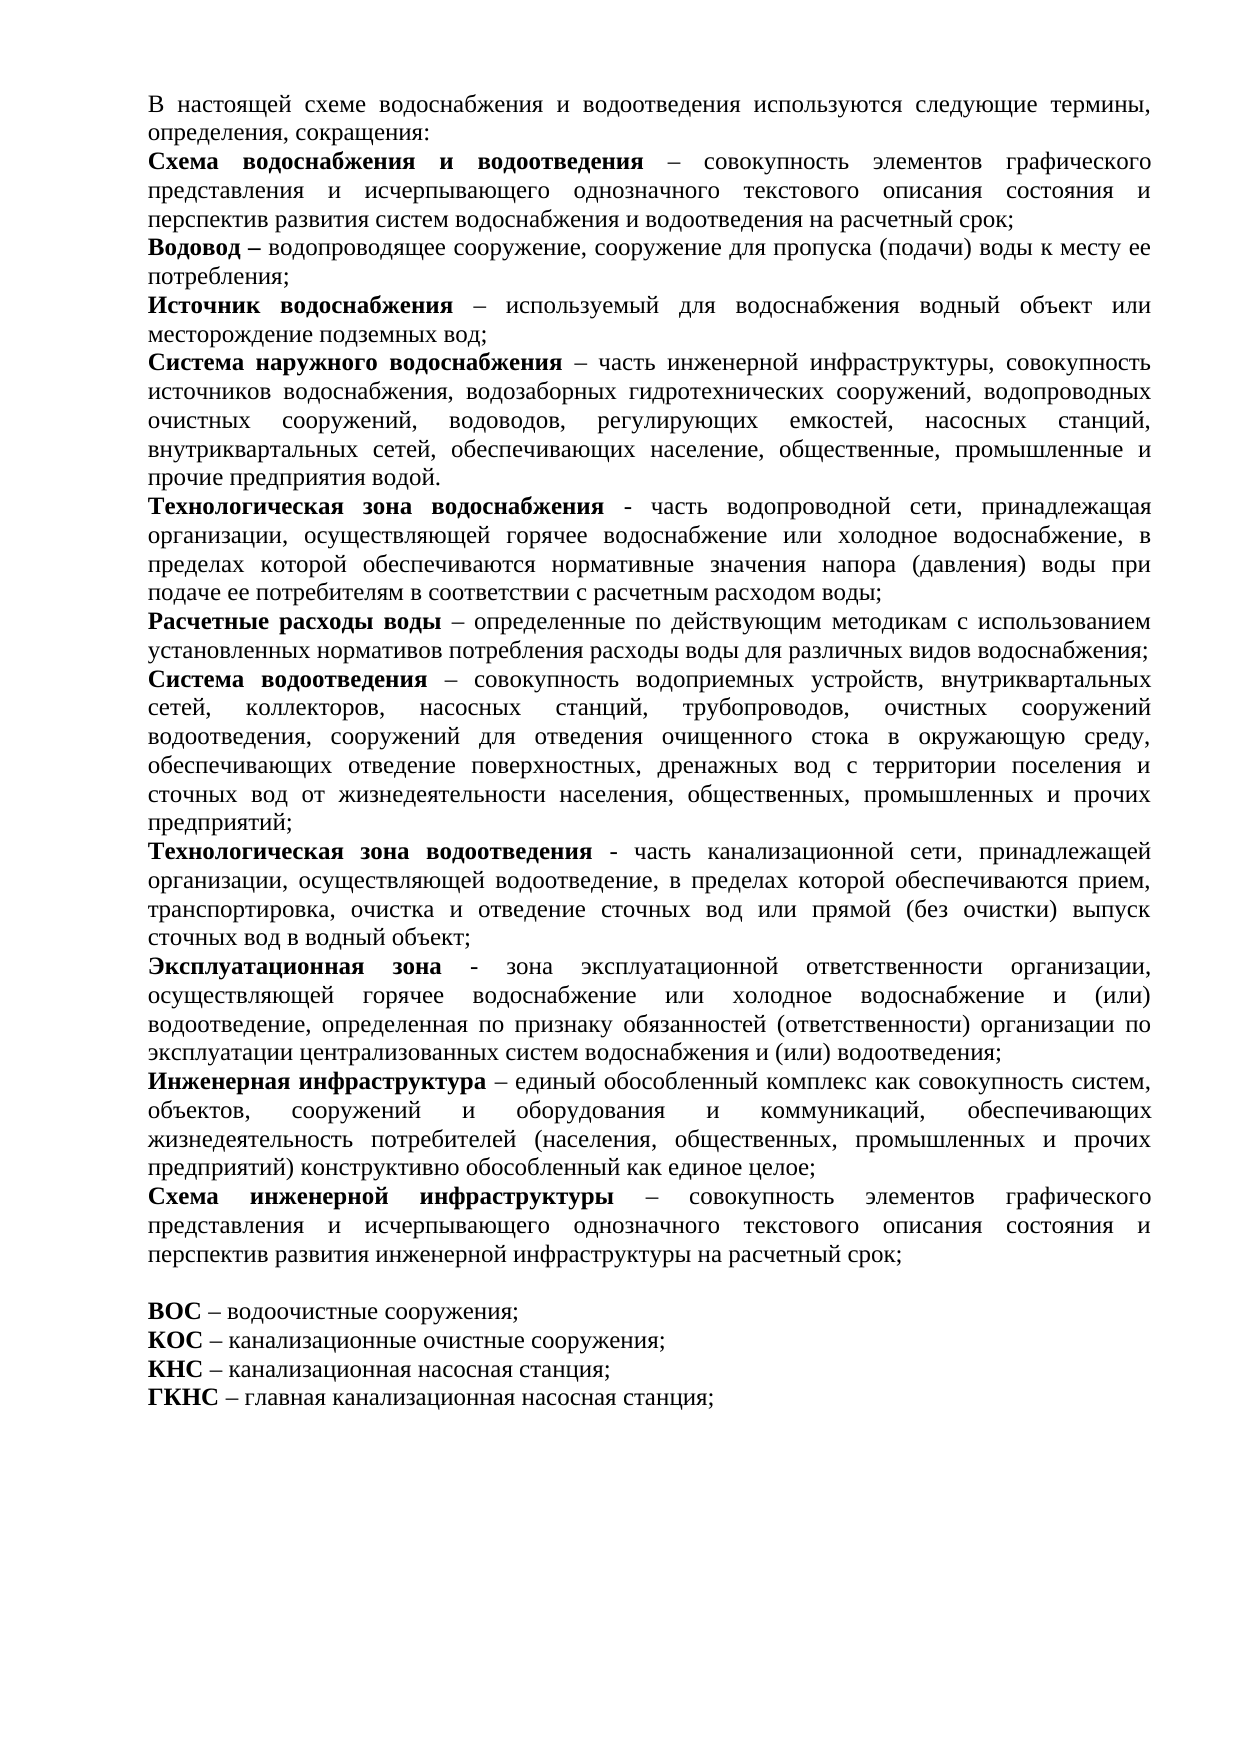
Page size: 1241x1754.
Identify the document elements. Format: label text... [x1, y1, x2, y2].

text Схема инженерной инфраструктуры – совокупность элементов графического представления и исчерпывающего однозначного текстового описания состояния и перспектив развития инженерной инфраструктуры на расчетный срок; [148, 1181, 1152, 1267]
text Технологическая зона водоснабжения - часть водопроводной сети, принадлежащая организации, осуществляющей горячее водоснабжение или холодное водоснабжение, в пределах которой обеспечиваются нормативные значения напора (давления) воды при подаче ее потребителям в соответствии с расчетным расходом воды; [148, 491, 1152, 606]
text Расчетные расходы воды – определенные по действующим методикам с использованием установленных нормативов потребления расходы воды для различных видов водоснабжения; [148, 606, 1152, 664]
text Система водоотведения – совокупность водоприемных устройств, внутриквартальных сетей, коллекторов, насосных станций, трубопроводов, очистных сооружений водоотведения, сооружений для отведения очищенного стока в окружающую среду, обеспечивающих отведение поверхностных, дренажных вод с территории поселения и сточных вод от жизнедеятельности населения, общественных, промышленных и прочих предприятий; [148, 664, 1152, 836]
text КНС – канализационная насосная станция; [148, 1354, 1152, 1382]
text ГКНС – главная канализационная насосная станция; [148, 1382, 1152, 1411]
text КОС – канализационные очистные сооружения; [148, 1325, 1152, 1354]
text Инженерная инфраструктура – единый обособленный комплекс как совокупность систем, объектов, сооружений и оборудования и коммуникаций, обеспечивающих жизнедеятельность потребителей (населения, общественных, промышленных и прочих предприятий) конструктивно обособленный как единое целое; [148, 1066, 1152, 1181]
text В настоящей схеме водоснабжения и водоотведения используются следующие термины, определения, сокращения: [148, 89, 1152, 146]
text Технологическая зона водоотведения - часть канализационной сети, принадлежащей организации, осуществляющей водоотведение, в пределах которой обеспечиваются прием, транспортировка, очистка и отведение сточных вод или прямой (без очистки) выпуск сточных вод в водный объект; [148, 836, 1152, 951]
text Система наружного водоснабжения – часть инженерной инфраструктуры, совокупность источников водоснабжения, водозаборных гидротехнических сооружений, водопроводных очистных сооружений, водоводов, регулирующих емкостей, насосных станций, внутриквартальных сетей, обеспечивающих население, общественные, промышленные и прочие предприятия водой. [148, 347, 1152, 491]
text Источник водоснабжения – используемый для водоснабжения водный объект или месторождение подземных вод; [148, 290, 1152, 347]
text Водовод – водопроводящее сооружение, сооружение для пропуска (подачи) воды к месту ее потребления; [148, 232, 1152, 290]
text ВОС – водоочистные сооружения; [148, 1296, 1152, 1325]
text Эксплуатационная зона - зона эксплуатационной ответственности организации, осуществляющей горячее водоснабжение или холодное водоснабжение и (или) водоотведение, определенная по признаку обязанностей (ответственности) организации по эксплуатации централизованных систем водоснабжения и (или) водоотведения; [148, 951, 1152, 1066]
text Схема водоснабжения и водоотведения – совокупность элементов графического представления и исчерпывающего однозначного текстового описания состояния и перспектив развития систем водоснабжения и водоотведения на расчетный срок; [148, 146, 1152, 232]
